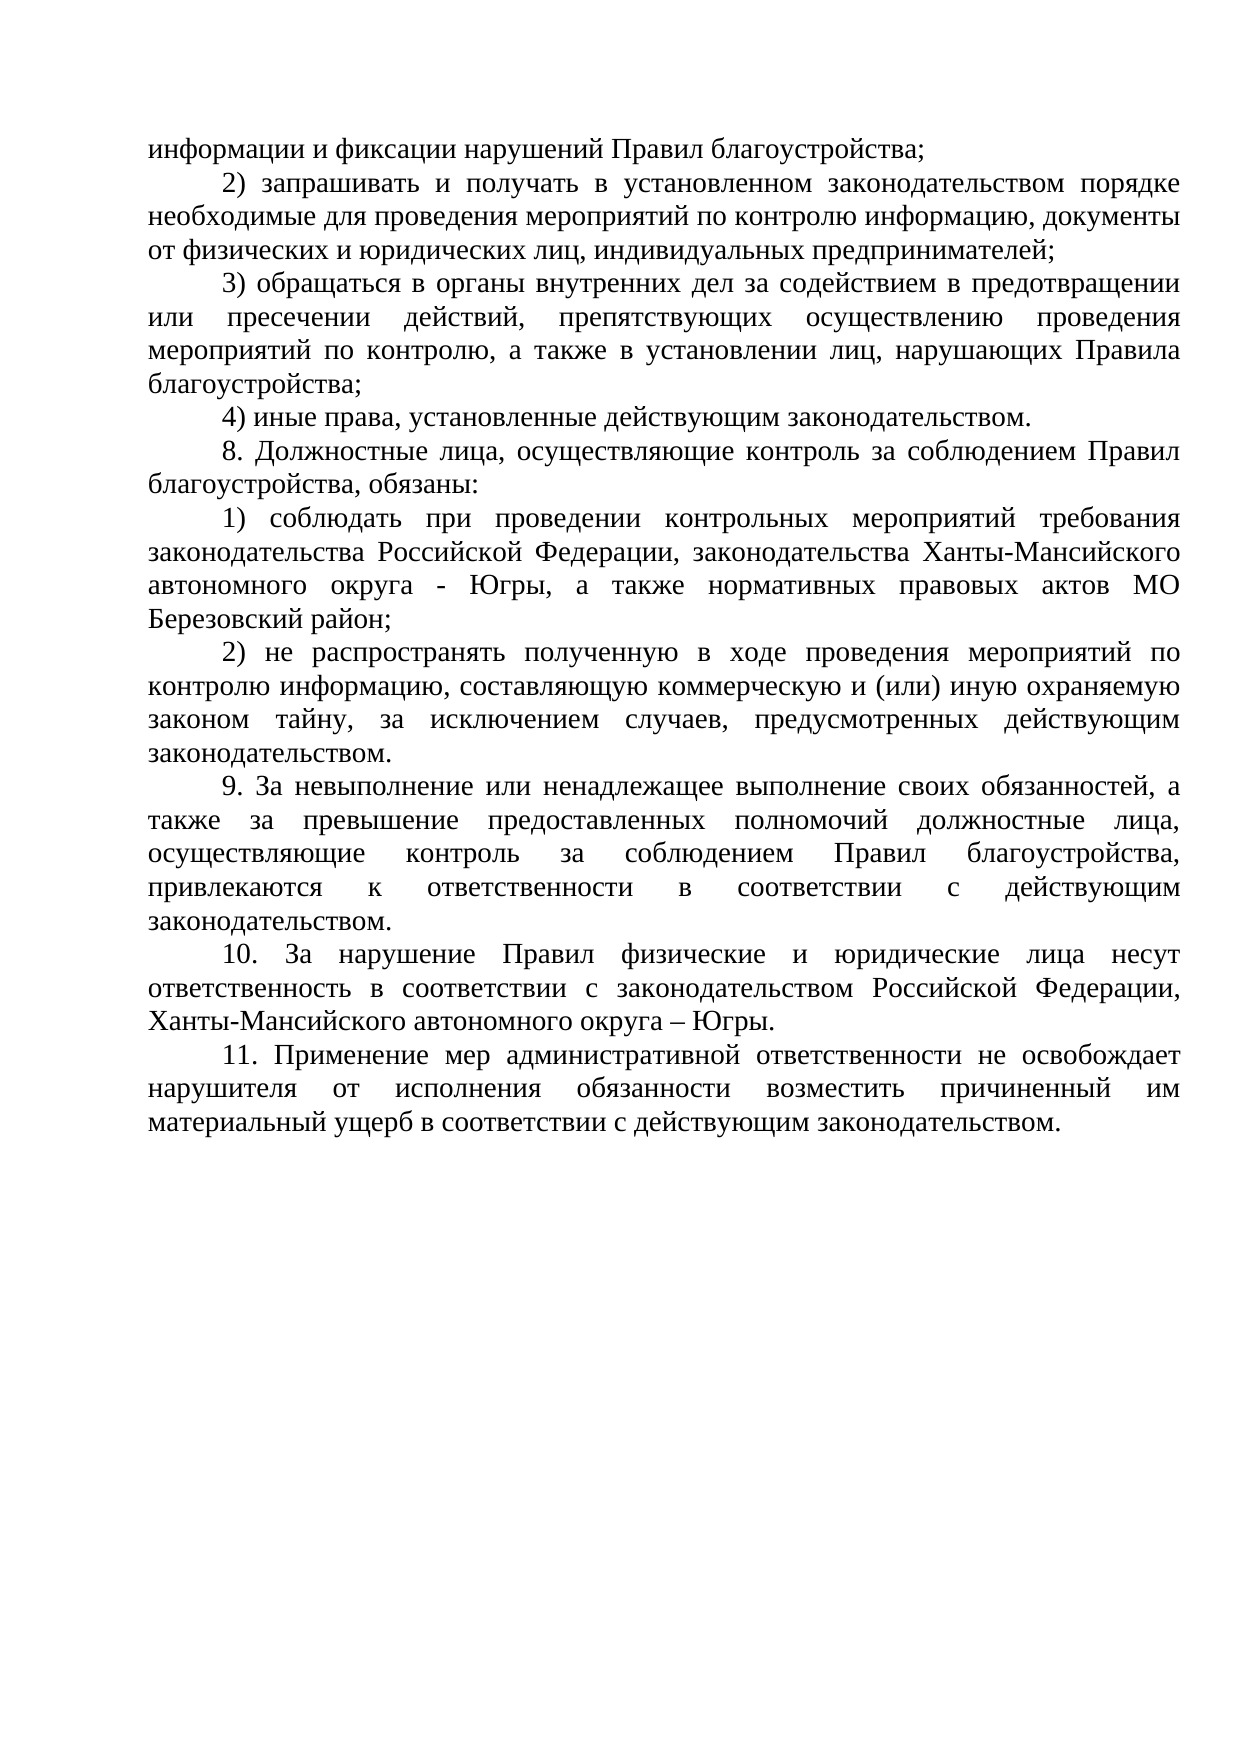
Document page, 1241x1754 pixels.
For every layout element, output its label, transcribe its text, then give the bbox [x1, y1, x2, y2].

text 9. За невыполнение или ненадлежащее выполнение своих обязанностей, а также за превышение предоставленных полномочий должностные лица, осуществляющие контроль за соблюдением Правил благоустройства, привлекаются к ответственности в соответствии с действующим законодательством. [148, 768, 1181, 936]
text 11. Применение мер административной ответственности не освобождает нарушителя от исполнения обязанности возместить причиненный им материальный ущерб в соответствии с действующим законодательством. [148, 1037, 1181, 1137]
text 3) обращаться в органы внутренних дел за содействием в предотвращении или пресечении действий, препятствующих осуществлению проведения мероприятий по контролю, а также в установлении лиц, нарушающих Правила благоустройства; [148, 265, 1181, 399]
text 2) не распространять полученную в ходе проведения мероприятий по контролю информацию, составляющую коммерческую и (или) иную охраняемую законом тайну, за исключением случаев, предусмотренных действующим законодательством. [148, 634, 1181, 768]
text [148, 131, 1181, 165]
text 4) иные права, установленные действующим законодательством. [148, 399, 1181, 433]
text 1) соблюдать при проведении контрольных мероприятий требования законодательства Российской Федерации, законодательства Ханты-Мансийского автономного округа - Югры, а также нормативных правовых актов МО Березовский район; [148, 500, 1181, 634]
text 2) запрашивать и получать в установленном законодательством порядке необходимые для проведения мероприятий по контролю информацию, документы от физических и юридических лиц, индивидуальных предпринимателей; [148, 165, 1181, 265]
text 10. За нарушение Правил физические и юридические лица несут ответственность в соответствии с законодательством Российской Федерации, Ханты-Мансийского автономного округа – Югры. [148, 936, 1181, 1037]
text 8. Должностные лица, осуществляющие контроль за соблюдением Правил благоустройства, обязаны: [148, 433, 1181, 500]
